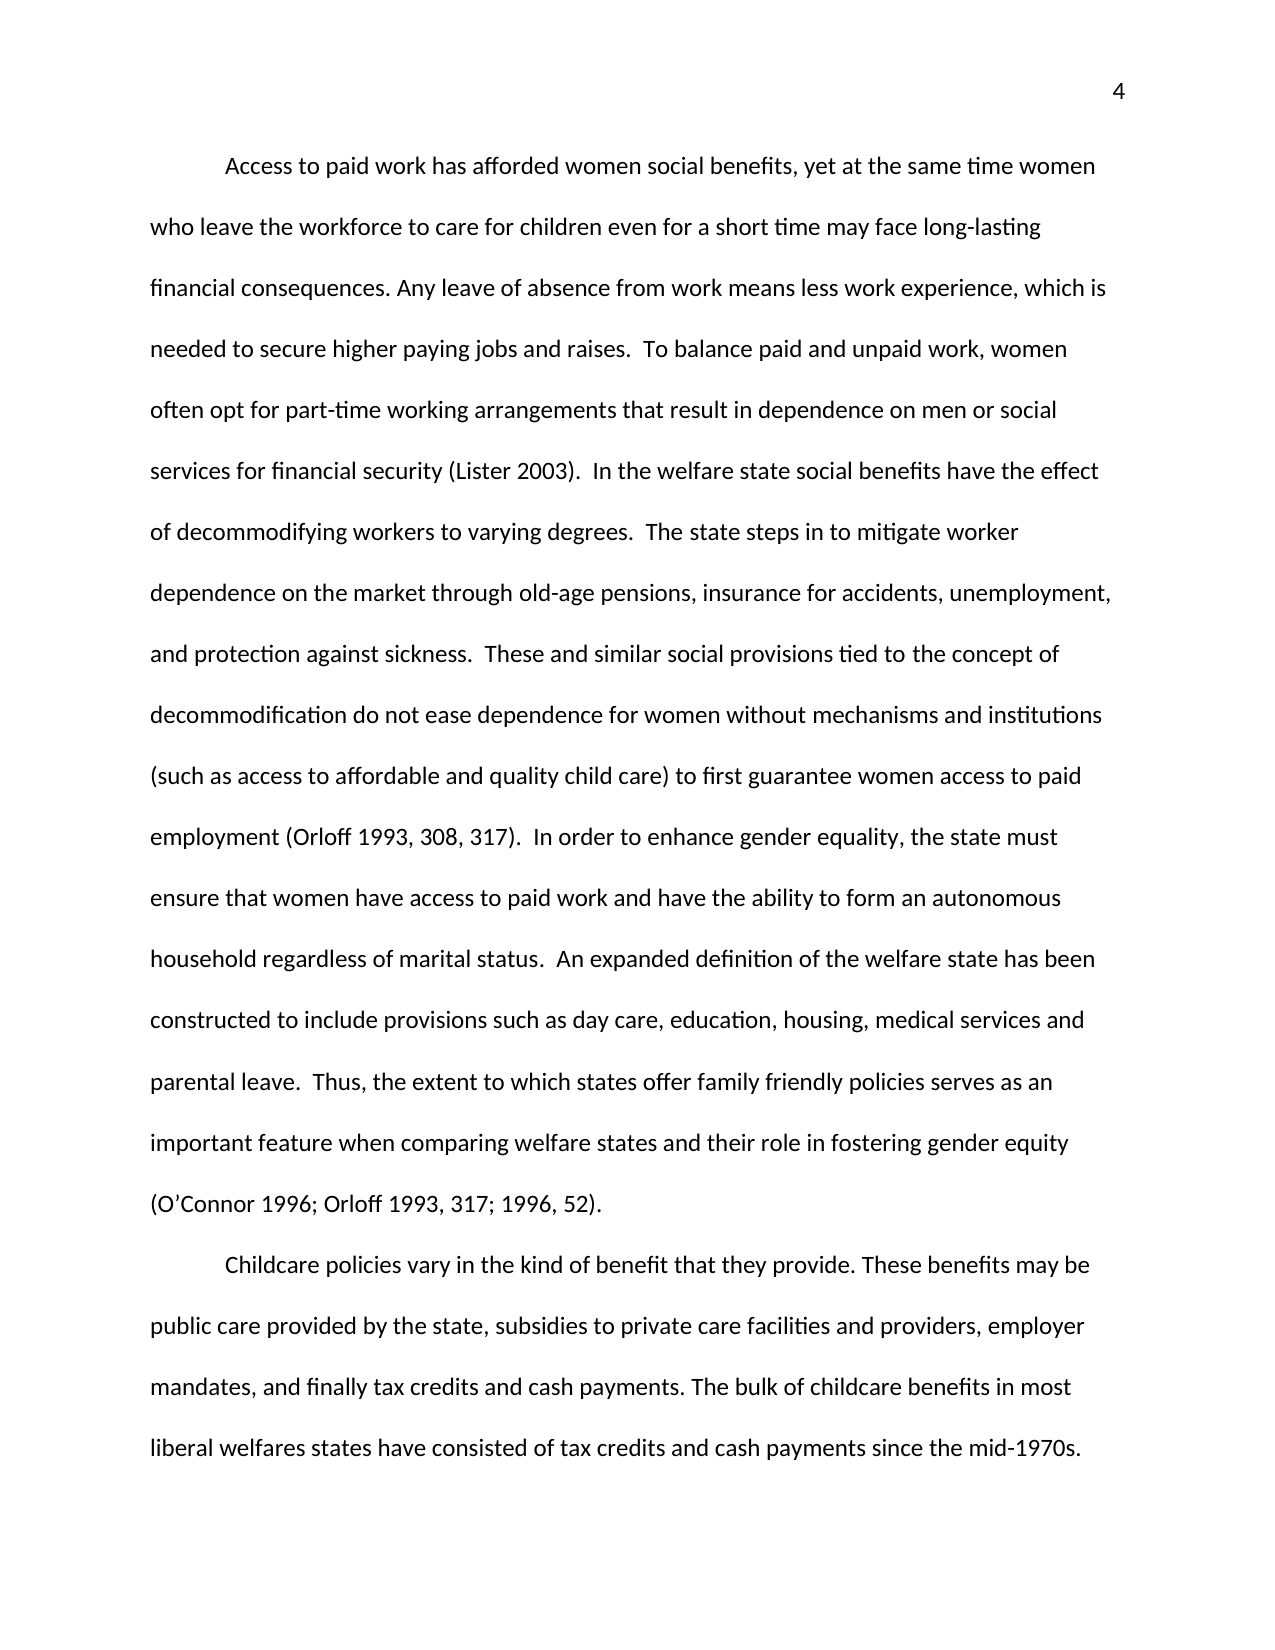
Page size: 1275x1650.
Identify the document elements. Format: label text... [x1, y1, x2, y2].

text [150, 1249, 1125, 1462]
text Access to paid work has afforded women social benefits, yet at the same time women who leave the workforce to care for children even for a short time may face long-lasting financial consequences. Any leave of absence from work means less work experience, which is needed to secure higher paying jobs and raises. To balance paid and unpaid work, women often opt for part-time working arrangements that result in dependence on men or social services for financial security (Lister 2003). In the welfare state social benefits have the effect of decommodifying workers to varying degrees. The state steps in to mitigate worker dependence on the market through old-age pensions, insurance for accidents, unemployment, and protection against sickness. These and similar social provisions tied to the concept of decommodification do not ease dependence for women without mechanisms and institutions (such as access to affordable and quality child care) to first guarantee women access to paid employment (Orloff 1993, 308, 317). In order to enhance gender equality, the state must ensure that women have access to paid work and have the ability to form an autonomous household regardless of marital status. An expanded definition of the welfare state has been constructed to include provisions such as day care, education, housing, medical services and parental leave. Thus, the extent to which states offer family friendly policies serves as an important feature when comparing welfare states and their role in fostering gender equity (O’Connor 1996; Orloff 1993, 317; 1996, 52). [150, 150, 1125, 1218]
